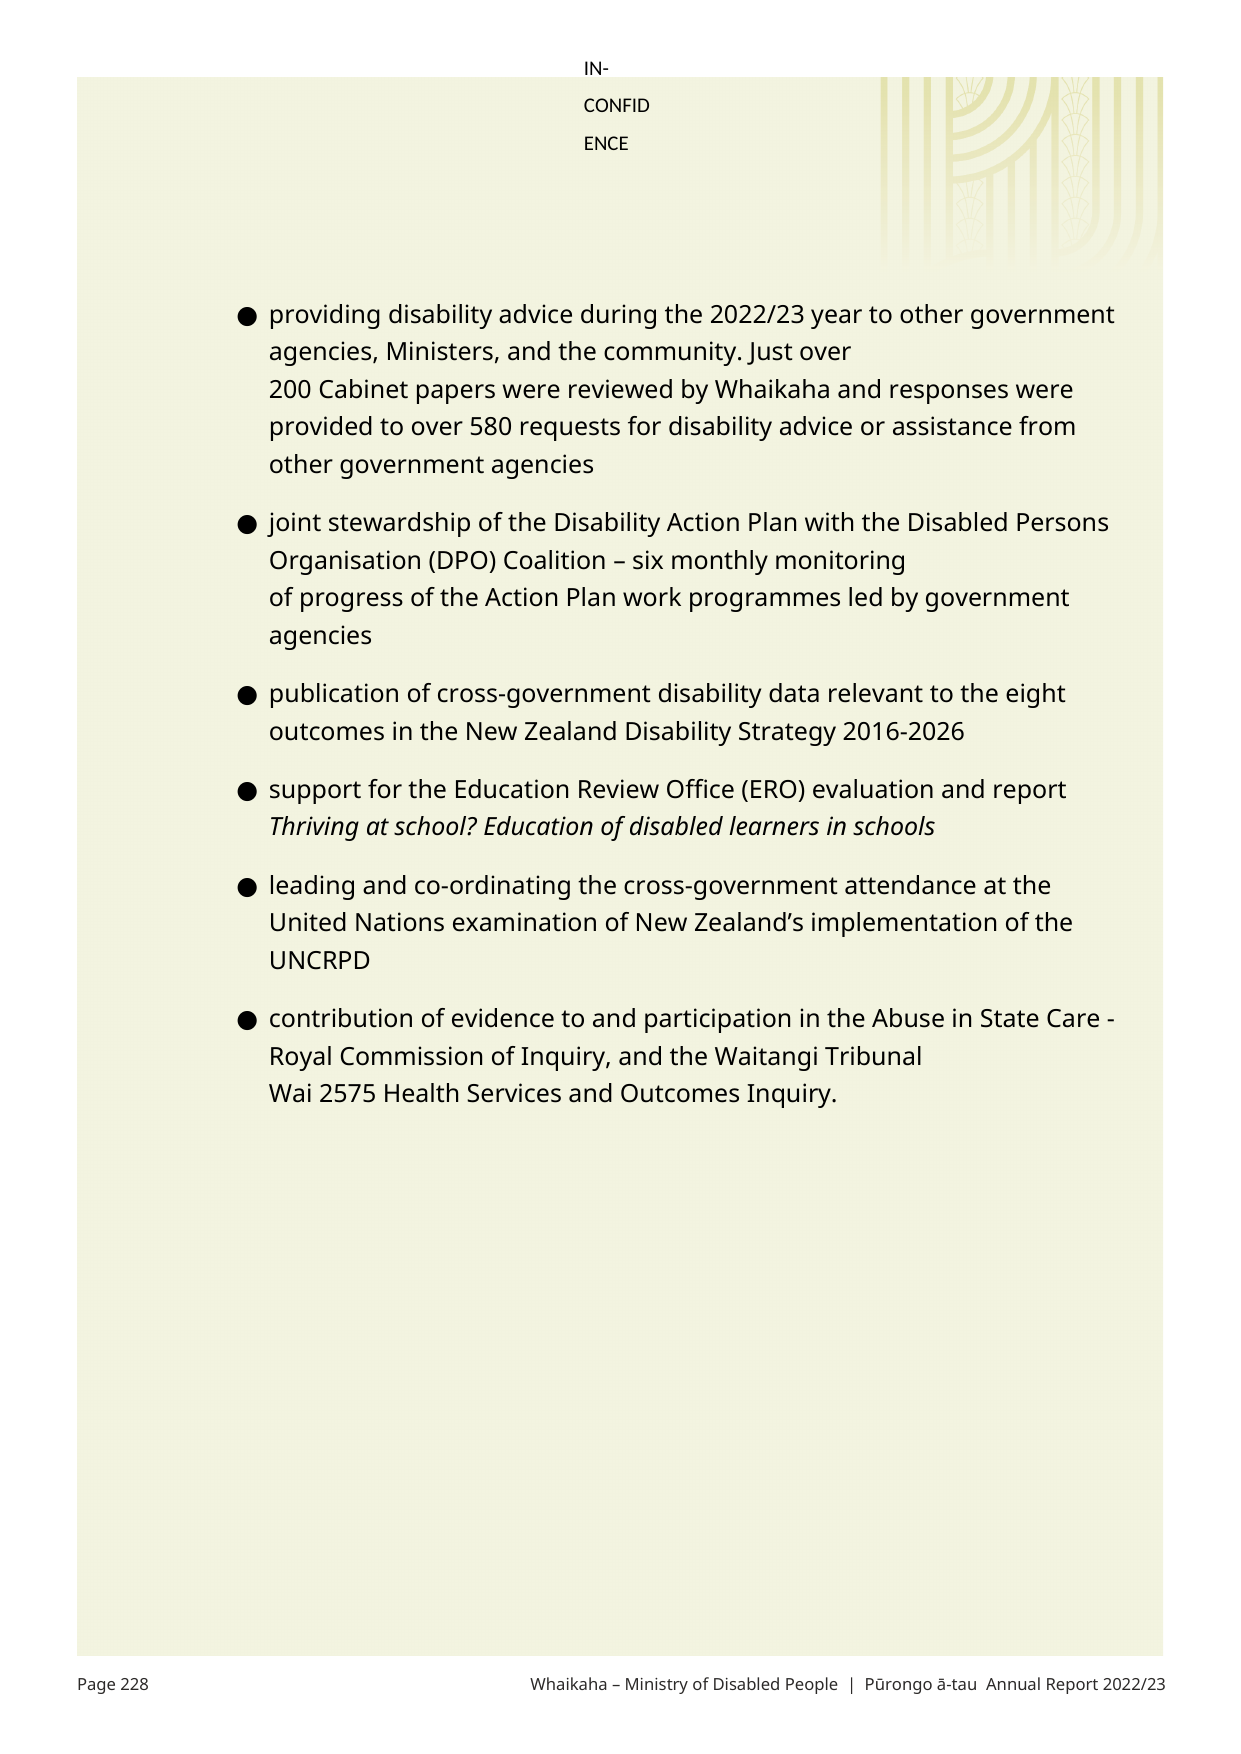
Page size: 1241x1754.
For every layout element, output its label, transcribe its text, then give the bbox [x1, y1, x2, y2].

list leading and co-ordinating the cross-government attendance at the United Nations examination of New Zealand’s implementation of the UNCRPD [236, 864, 1122, 976]
list providing disability advice during the 2022/23 year to other government agencies, Ministers, and the community. Just over 200 Cabinet papers were reviewed by Whaikaha and responses were provided to over 580 requests for disability advice or assistance from other government agencies [236, 293, 1122, 481]
list contribution of evidence to and participation in the Abuse in State Care - Royal Commission of Inquiry, and the Waitangi Tribunal Wai 2575 Health Services and Outcomes Inquiry. [236, 997, 1122, 1110]
list publication of cross-government disability data relevant to the eight outcomes in the New Zealand Disability Strategy 2016-2026 [236, 672, 1122, 747]
list support for the Education Review Office (ERO) evaluation and report Thriving at school? Education of disabled learners in schools [236, 768, 1122, 843]
list joint stewardship of the Disability Action Plan with the Disabled Persons Organisation (DPO) Coalition – six monthly monitoring of progress of the Action Plan work programmes led by government agencies [236, 501, 1122, 651]
picture [77, 77, 1164, 1656]
